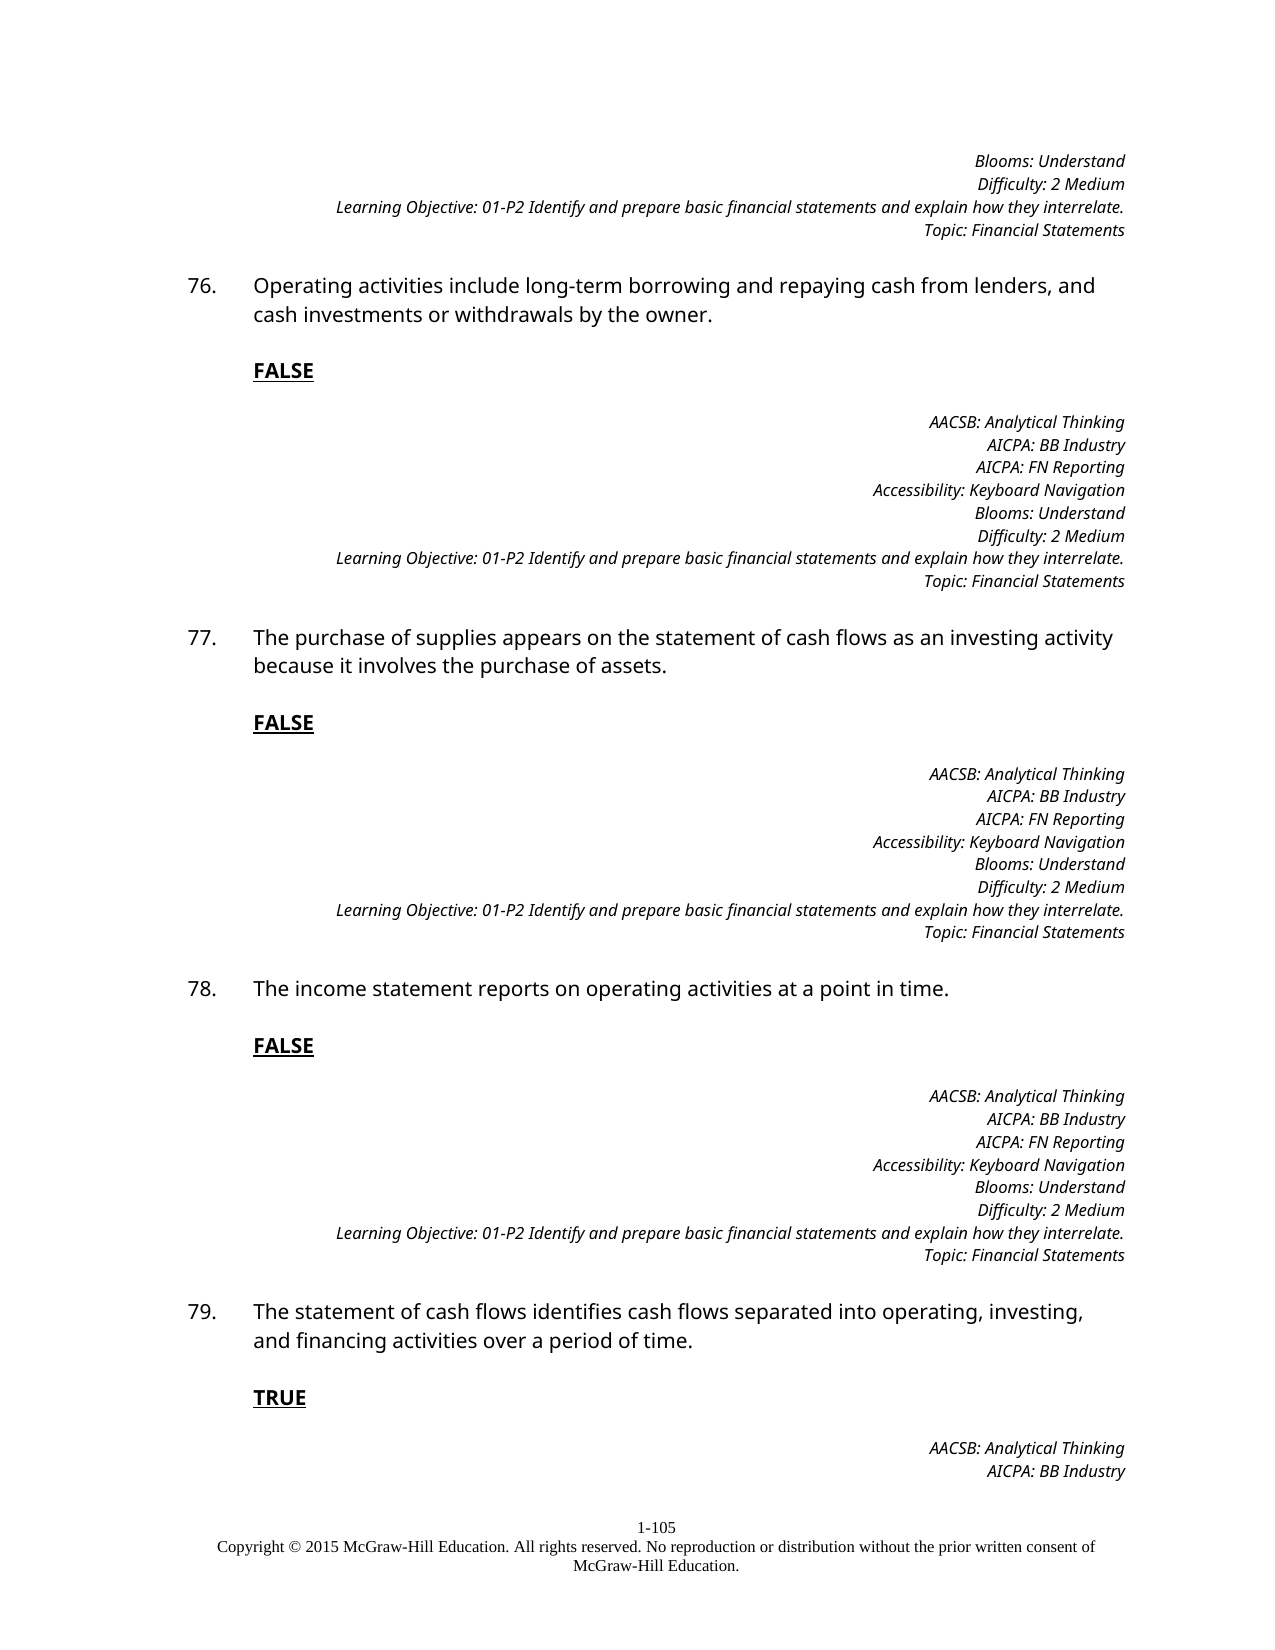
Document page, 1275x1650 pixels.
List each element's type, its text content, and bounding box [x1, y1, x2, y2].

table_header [188, 150, 1125, 269]
table_header Operating activities include long-term borrowing and repaying cash from lenders, and cash investments or withdrawals by the owner. FALSE [253, 271, 1125, 385]
table_header The purchase of supplies appears on the statement of cash flows as an investing activity because it involves the purchase of assets. FALSE [253, 623, 1125, 737]
table_header 78. [188, 974, 253, 1059]
table_header The income statement reports on operating activities at a point in time. FALSE [253, 974, 1125, 1059]
table_header 79. [188, 1297, 253, 1411]
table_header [188, 1437, 1125, 1482]
table_header The statement of cash flows identifies cash flows separated into operating, investing, and financing activities over a period of time. TRUE [253, 1297, 1125, 1411]
table_header 77. [188, 623, 253, 737]
table_header 76. [188, 271, 253, 385]
